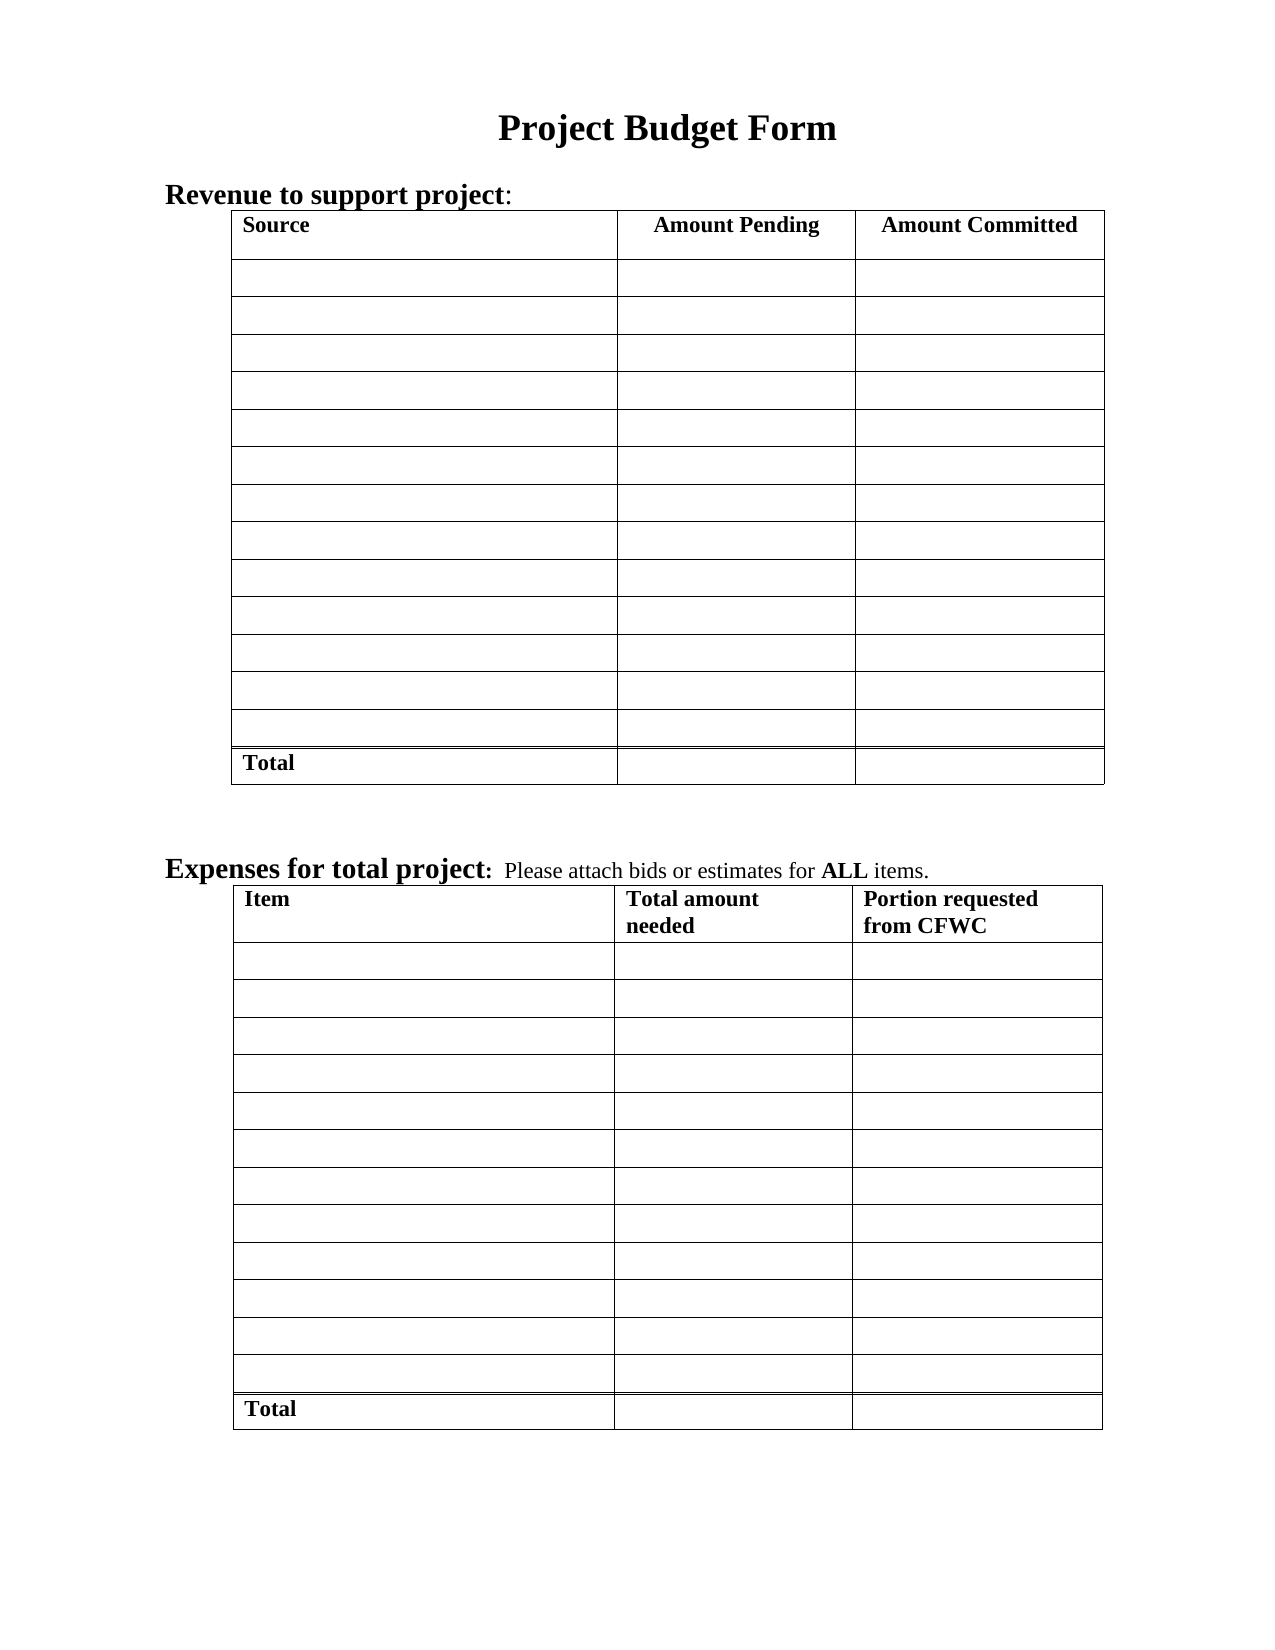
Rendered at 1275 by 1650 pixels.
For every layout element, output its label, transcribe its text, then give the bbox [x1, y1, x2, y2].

table_cell [234, 1318, 614, 1354]
table_header Source [232, 211, 617, 259]
table_header Amount Pending [618, 211, 855, 259]
table_cell [615, 1093, 852, 1129]
table_cell [232, 560, 617, 596]
table_cell [615, 1280, 852, 1317]
table_cell [615, 943, 852, 979]
table_cell [618, 635, 855, 671]
table_cell [853, 1395, 1102, 1429]
table_cell [856, 672, 1104, 709]
table_cell [856, 635, 1104, 671]
table_cell [618, 672, 855, 709]
table_cell [615, 1168, 852, 1204]
table_header Item [234, 886, 614, 942]
table_cell [232, 372, 617, 409]
table_cell [232, 672, 617, 709]
text Revenue to support project: [165, 177, 1170, 210]
table_cell [618, 335, 855, 371]
table_cell [853, 1168, 1102, 1204]
table_cell [615, 1395, 852, 1429]
table_cell [618, 749, 855, 784]
table_cell [856, 522, 1104, 559]
table_cell [618, 410, 855, 446]
table_cell [853, 1280, 1102, 1317]
table_cell [618, 710, 855, 746]
table_cell [615, 1318, 852, 1354]
table_cell [615, 980, 852, 1017]
table_cell [856, 410, 1104, 446]
table_cell [234, 1055, 614, 1092]
table_cell [615, 1355, 852, 1392]
table_cell [232, 447, 617, 484]
table_cell [856, 260, 1104, 296]
text Project Budget Form [165, 105, 1170, 148]
table_cell [232, 635, 617, 671]
table_cell [618, 372, 855, 409]
table_cell [232, 522, 617, 559]
table_cell [856, 710, 1104, 746]
table_cell [232, 260, 617, 296]
table_cell [615, 1243, 852, 1279]
table_cell [853, 1205, 1102, 1242]
table_cell [856, 597, 1104, 634]
table_cell [856, 372, 1104, 409]
table_cell [232, 597, 617, 634]
table_cell [234, 1018, 614, 1054]
table_cell [234, 1130, 614, 1167]
table_cell [853, 1355, 1102, 1392]
table_cell [856, 335, 1104, 371]
table_cell [232, 297, 617, 334]
table_cell [232, 410, 617, 446]
table_cell [234, 1243, 614, 1279]
table_cell [234, 1205, 614, 1242]
table_cell [853, 1243, 1102, 1279]
table_cell [853, 1093, 1102, 1129]
table_cell [853, 1318, 1102, 1354]
table_cell [853, 1130, 1102, 1167]
table_header Amount Committed [856, 211, 1104, 259]
table_cell [234, 1280, 614, 1317]
table_cell [234, 980, 614, 1017]
table_cell [618, 297, 855, 334]
table_cell [234, 1093, 614, 1129]
table_cell [234, 1355, 614, 1392]
table_cell [856, 560, 1104, 596]
table_cell [856, 447, 1104, 484]
table_cell [853, 943, 1102, 979]
table_cell [853, 980, 1102, 1017]
table_cell [618, 447, 855, 484]
table_cell [618, 522, 855, 559]
table_cell [856, 749, 1104, 784]
table_cell [615, 1205, 852, 1242]
table_cell [618, 597, 855, 634]
table_cell [856, 485, 1104, 521]
table_cell [232, 335, 617, 371]
table_cell [615, 1055, 852, 1092]
table_header Portion requested from CFWC [853, 886, 1102, 942]
table_cell [618, 560, 855, 596]
table_cell [234, 943, 614, 979]
table_cell [615, 1130, 852, 1167]
table_cell [234, 1168, 614, 1204]
table_cell [615, 1018, 852, 1054]
table_cell Total [234, 1395, 614, 1429]
table_cell [232, 485, 617, 521]
table_header Total amount needed [615, 886, 852, 942]
table_cell [232, 710, 617, 746]
table_cell [853, 1055, 1102, 1092]
table_cell [618, 485, 855, 521]
table_cell Total [232, 749, 617, 784]
text Expenses for total project: Please attach bids or estimates for ALL items. [165, 851, 1170, 885]
table_cell [618, 260, 855, 296]
table_cell [853, 1018, 1102, 1054]
table_cell [856, 297, 1104, 334]
